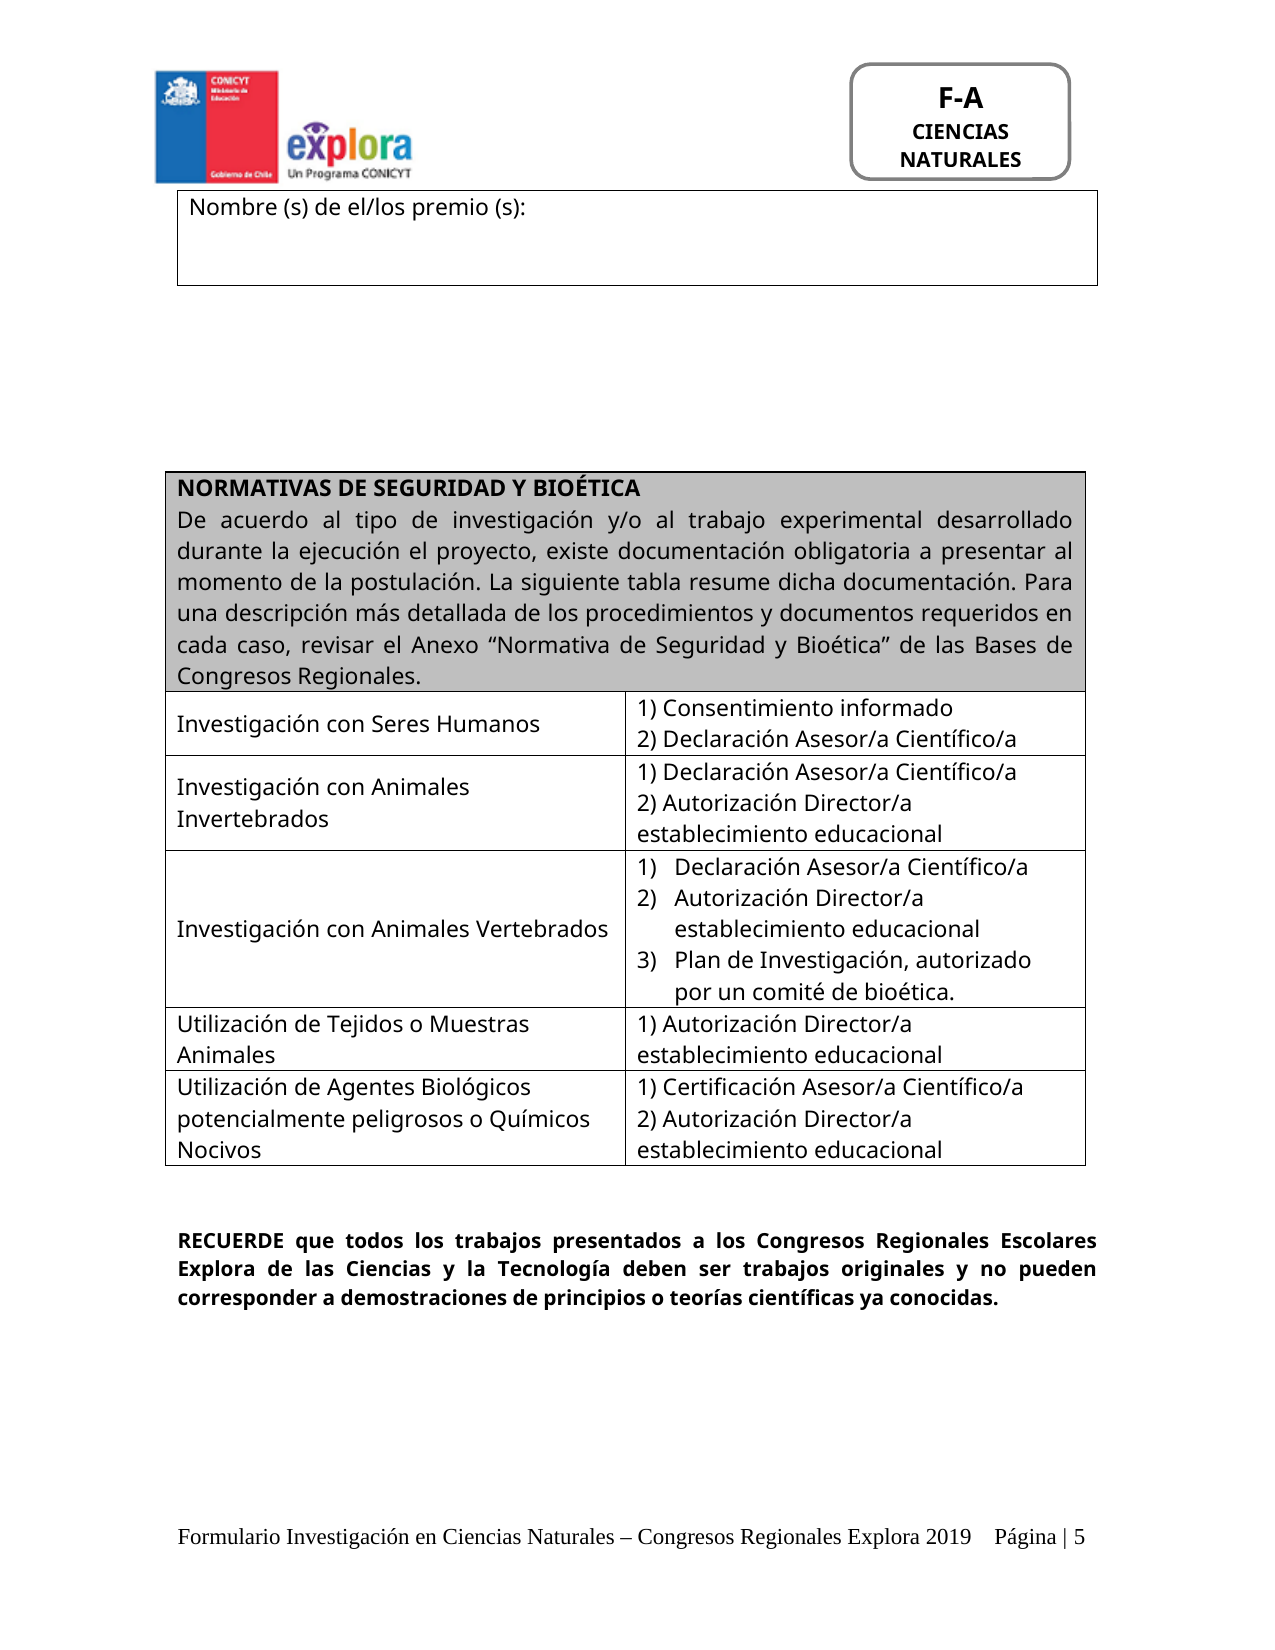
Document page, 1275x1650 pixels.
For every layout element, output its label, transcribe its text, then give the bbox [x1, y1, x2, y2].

table_cell Utilización de Tejidos o Muestras Animales [166, 1008, 625, 1070]
table_cell Investigación con Animales Invertebrados [166, 756, 625, 849]
table_cell Nombre (s) de el/los premio (s): [178, 191, 1097, 285]
table_cell 1) Declaración Asesor/a Científico/a 2) Autorización Director/a establecimiento educacional [626, 756, 1085, 849]
table_header NORMATIVAS DE SEGURIDAD Y BIOÉTICA De acuerdo al tipo de investigación y/o al trabajo experimental desarrollado durante la ejecución el proyecto, existe documentación obligatoria a presentar al momento de la postulación. La siguiente tabla resume dicha documentación. Para una descripción más detallada de los procedimientos y documentos requeridos en cada caso, revisar el Anexo “Normativa de Seguridad y Bioética” de las Bases de Congresos Regionales. [166, 473, 1085, 691]
table_cell Investigación con Seres Humanos [166, 692, 625, 755]
table_cell 1) Consentimiento informado 2) Declaración Asesor/a Científico/a [626, 692, 1085, 755]
table_cell Utilización de Agentes Biológicos potencialmente peligrosos o Químicos Nocivos [166, 1071, 625, 1165]
table_cell 1) Autorización Director/a establecimiento educacional [626, 1008, 1085, 1070]
table_cell Investigación con Animales Vertebrados [166, 851, 625, 1007]
picture [147, 68, 419, 190]
table_cell 1) Certificación Asesor/a Científico/a 2) Autorización Director/a establecimiento educacional [626, 1071, 1085, 1165]
table_cell Declaración Asesor/a Científico/a Autorización Director/a establecimiento educacional Plan de Investigación, autorizado por un comité de bioética. [626, 851, 1085, 1007]
text RECUERDE que todos los trabajos presentados a los Congresos Regionales Escolares Explora de las Ciencias y la Tecnología deben ser trabajos originales y no pueden corresponder a demostraciones de principios o teorías científicas ya conocidas. [177, 1226, 1098, 1311]
